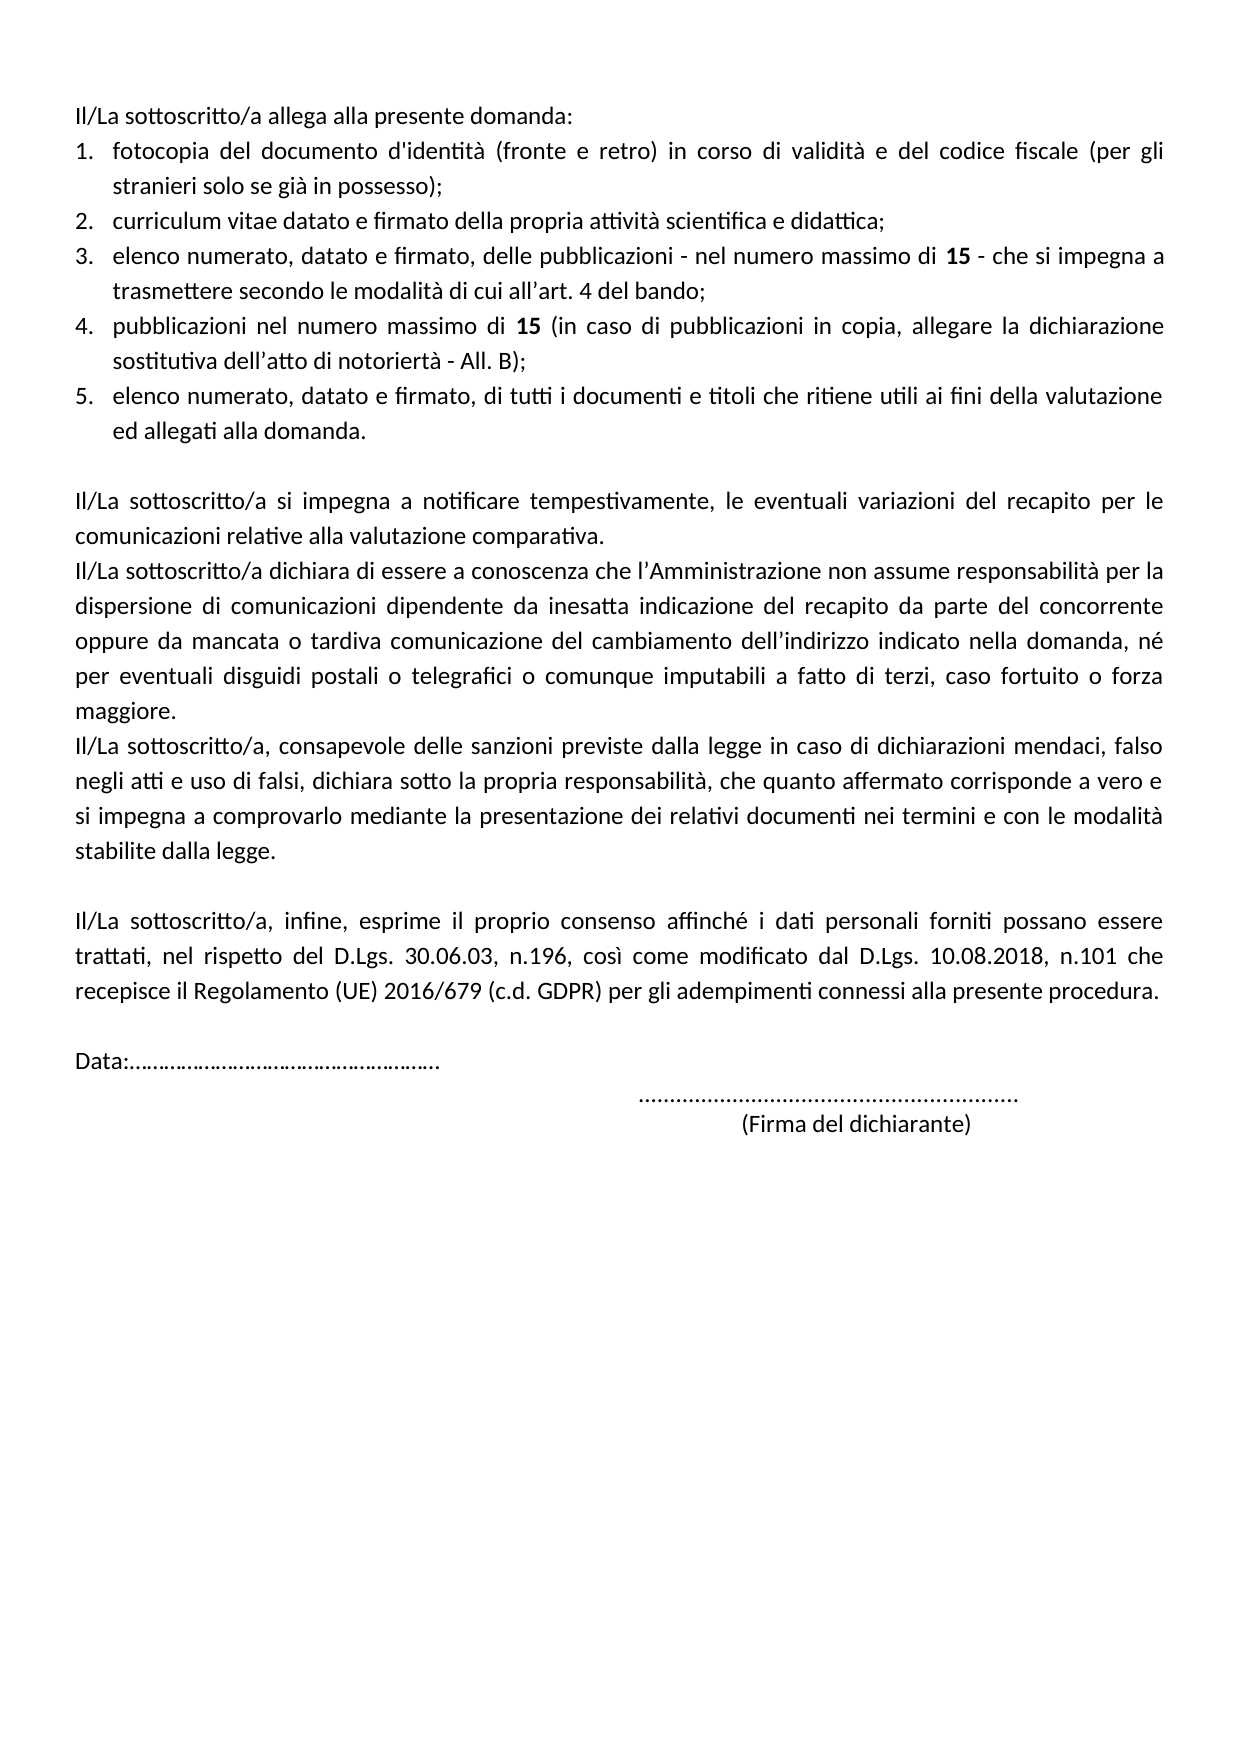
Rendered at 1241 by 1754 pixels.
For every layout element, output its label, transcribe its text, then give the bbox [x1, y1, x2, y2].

list fotocopia del documento d'identità (fronte e retro) in corso di validità e del codice fiscale (per gli stranieri solo se già in possesso); [75, 135, 1165, 201]
list elenco numerato, datato e firmato, delle pubblicazioni - nel numero massimo di 15 - che si impegna a trasmettere secondo le modalità di cui all’art. 4 del bando; [75, 240, 1165, 306]
text Il/La sottoscritto/a, infine, esprime il proprio consenso affinché i dati personali forniti possano essere trattati, nel rispetto del D.Lgs. 30.06.03, n.196, così come modificato dal D.Lgs. 10.08.2018, n.101 che recepisce il Regolamento (UE) 2016/679 (c.d. GDPR) per gli adempimenti connessi alla presente procedura. [75, 905, 1165, 1006]
text Il/La sottoscritto/a dichiara di essere a conoscenza che l’Amministrazione non assume responsabilità per la dispersione di comunicazioni dipendente da inesatta indicazione del recapito da parte del concorrente oppure da mancata o tardiva comunicazione del cambiamento dell’indirizzo indicato nella domanda, né per eventuali disguidi postali o telegrafici o comunque imputabili a fatto di terzi, caso fortuito o forza maggiore. [75, 555, 1165, 726]
list elenco numerato, datato e firmato, di tutti i documenti e titoli che ritiene utili ai fini della valutazione ed allegati alla domanda. [75, 380, 1165, 446]
text Data:……………………………………………… [75, 1045, 1165, 1076]
list curriculum vitae datato e firmato della propria attività scientifica e didattica; [75, 205, 1165, 236]
text (Firma del dichiarante) [547, 1108, 1165, 1139]
text Il/La sottoscritto/a si impegna a notificare tempestivamente, le eventuali variazioni del recapito per le comunicazioni relative alla valutazione comparativa. [75, 485, 1165, 551]
list pubblicazioni nel numero massimo di 15 (in caso di pubblicazioni in copia, allegare la dichiarazione sostitutiva dell’atto di notoriertà - All. B); [75, 310, 1165, 376]
text Il/La sottoscritto/a allega alla presente domanda: [75, 100, 1165, 131]
text Il/La sottoscritto/a, consapevole delle sanzioni previste dalla legge in caso di dichiarazioni mendaci, falso negli atti e uso di falsi, dichiara sotto la propria responsabilità, che quanto affermato corrisponde a vero e si impegna a comprovarlo mediante la presentazione dei relativi documenti nei termini e con le modalità stabilite dalla legge. [75, 730, 1165, 866]
